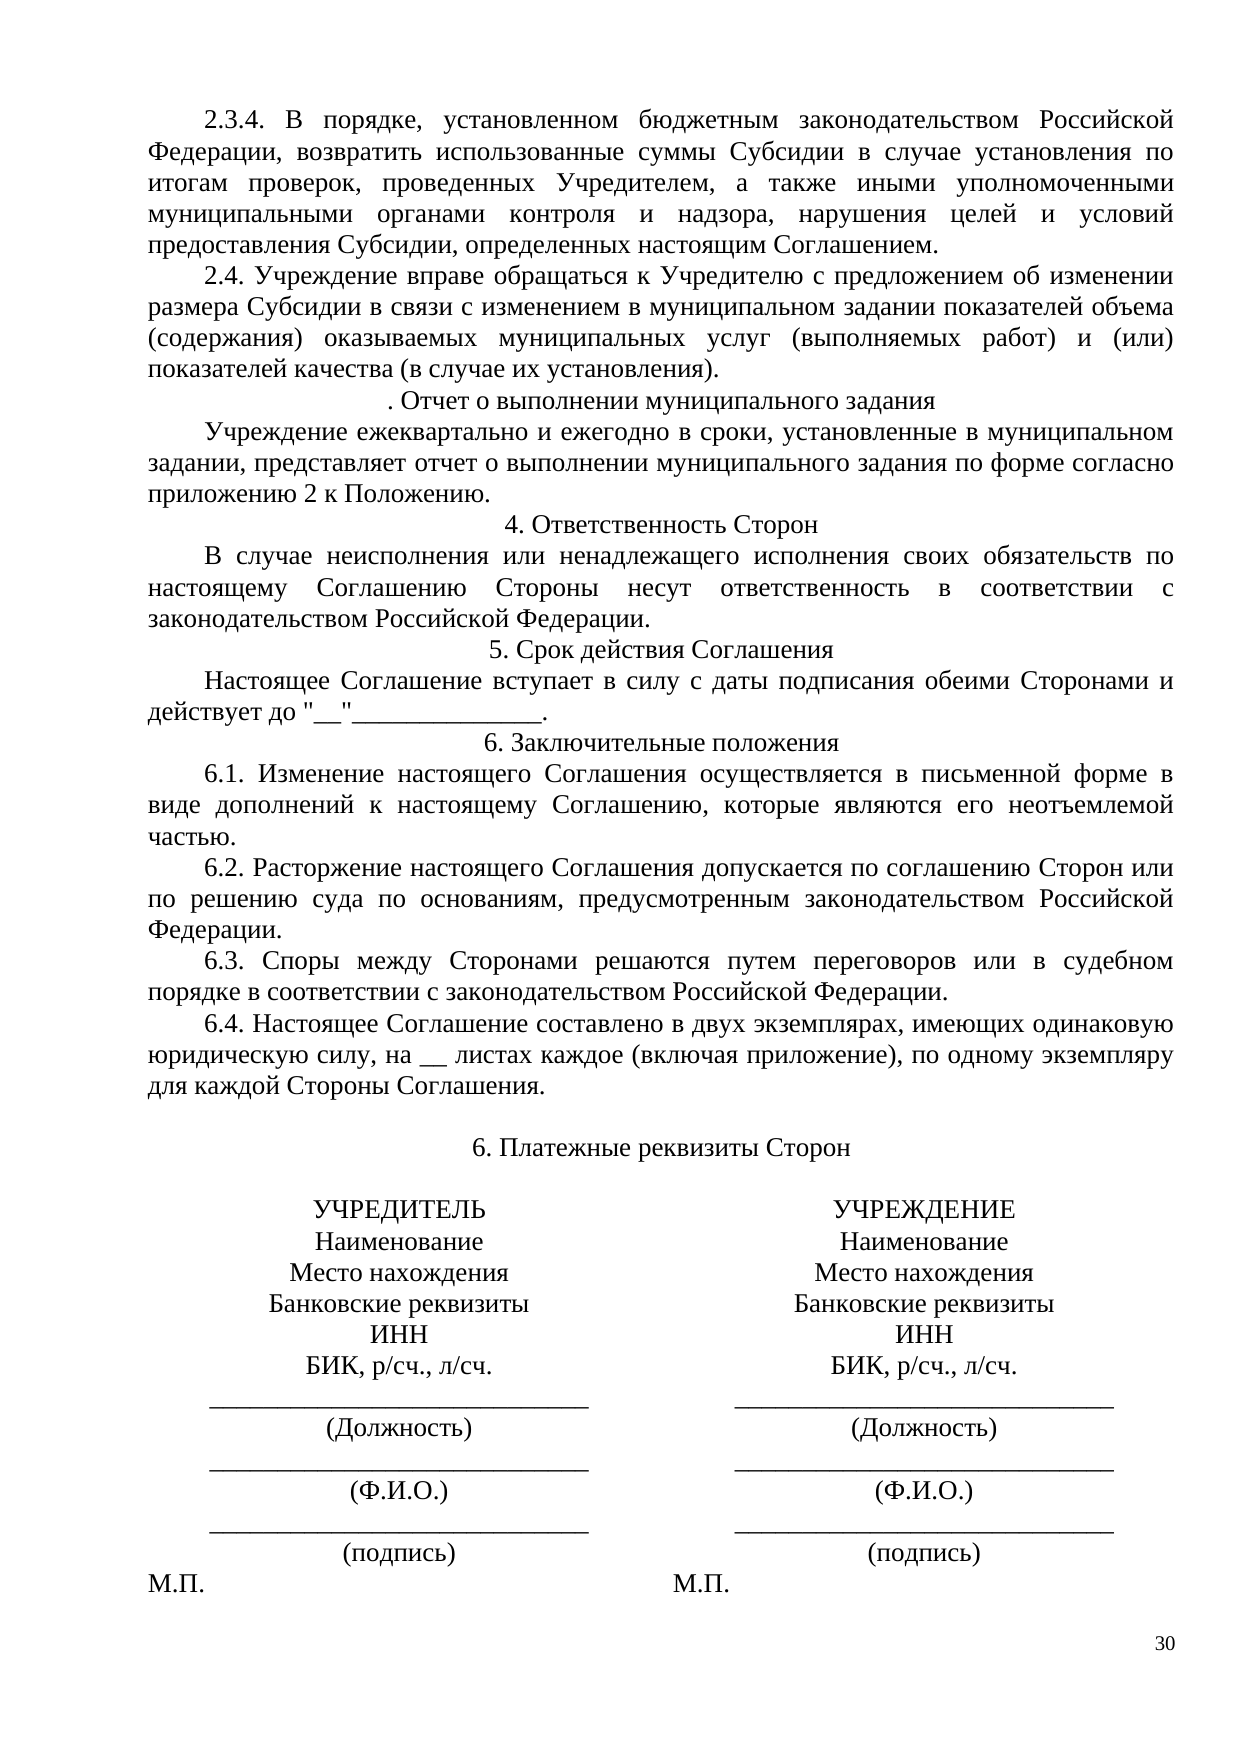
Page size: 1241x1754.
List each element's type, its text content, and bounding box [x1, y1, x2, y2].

text 6.4. Настоящее Соглашение составлено в двух экземплярах, имеющих одинаковую юридическую силу, на __ листах каждое (включая приложение), по одному экземпляру для каждой Стороны Соглашения. [148, 1007, 1175, 1100]
table_header УЧРЕДИТЕЛЬ Наименование Место нахождения Банковские реквизиты ИНН БИК, р/сч., л/сч. ____________________________ (Должность) ____________________________ (Ф.И.О.) ____________________________ (подпись) М.П. [136, 1194, 661, 1598]
text 6. Заключительные положения [148, 726, 1175, 757]
text 6.2. Расторжение настоящего Соглашения допускается по соглашению Сторон или по решению суда по основаниям, предусмотренным законодательством Российской Федерации. [148, 851, 1175, 944]
text 2.3.4. В порядке, установленном бюджетным законодательством Российской Федерации, возвратить использованные суммы Субсидии в случае установления по итогам проверок, проведенных Учредителем, а также иными уполномоченными муниципальными органами контроля и надзора, нарушения целей и условий предоставления Субсидии, определенных настоящим Соглашением. [148, 103, 1175, 259]
text 6.3. Споры между Сторонами решаются путем переговоров или в судебном порядке в соответствии с законодательством Российской Федерации. [148, 944, 1175, 1007]
text Настоящее Соглашение вступает в силу с даты подписания обеими Сторонами и действует до "__"______________. [148, 664, 1175, 726]
text 4. Ответственность Сторон [148, 508, 1175, 539]
text 6. Платежные реквизиты Сторон [148, 1131, 1175, 1162]
table_header УЧРЕЖДЕНИЕ Наименование Место нахождения Банковские реквизиты ИНН БИК, р/сч., л/сч. ____________________________ (Должность) ____________________________ (Ф.И.О.) ____________________________ (подпись) М.П. [661, 1194, 1187, 1598]
text 6.1. Изменение настоящего Соглашения осуществляется в письменной форме в виде дополнений к настоящему Соглашению, которые являются его неотъемлемой частью. [148, 757, 1175, 851]
text . Отчет о выполнении муниципального задания [148, 384, 1175, 415]
text Учреждение ежеквартально и ежегодно в сроки, установленные в муниципальном задании, представляет отчет о выполнении муниципального задания по форме согласно приложению 2 к Положению. [148, 415, 1175, 508]
text 5. Срок действия Соглашения [148, 633, 1175, 664]
text 2.4. Учреждение вправе обращаться к Учредителю с предложением об изменении размера Субсидии в связи с изменением в муниципальном задании показателей объема (содержания) оказываемых муниципальных услуг (выполняемых работ) и (или) показателей качества (в случае их установления). [148, 259, 1175, 384]
text В случае неисполнения или ненадлежащего исполнения своих обязательств по настоящему Соглашению Стороны несут ответственность в соответствии с законодательством Российской Федерации. [148, 539, 1175, 633]
